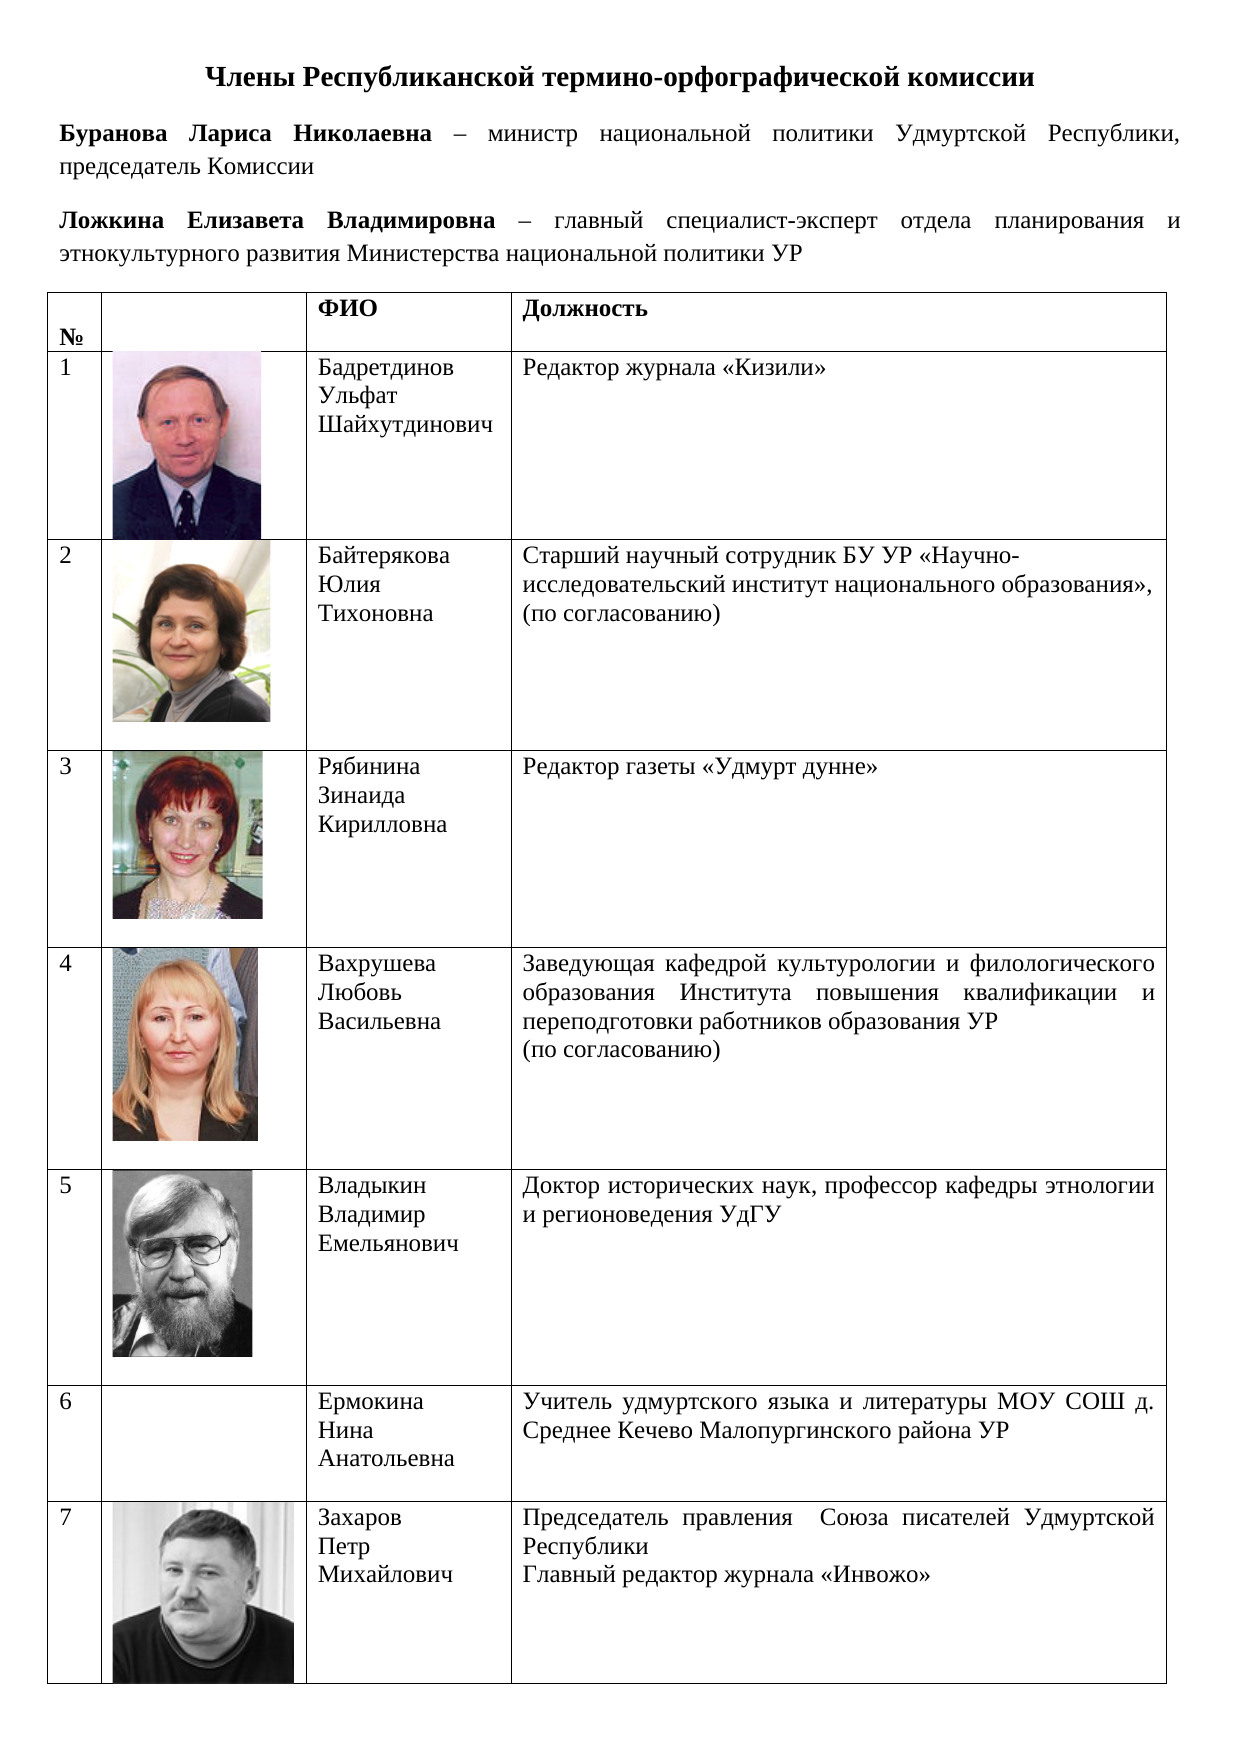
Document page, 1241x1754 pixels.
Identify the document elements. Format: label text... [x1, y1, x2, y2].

picture [112, 1170, 253, 1357]
table_cell Владыкин Владимир Емельянович [307, 1170, 511, 1385]
picture [112, 1502, 294, 1684]
table_cell [102, 1170, 306, 1385]
text Буранова Лариса Николаевна – министр национальной политики Удмуртской Республики, председатель Комиссии [59, 118, 1181, 180]
table_cell [102, 1386, 306, 1501]
table_header ФИО [307, 293, 511, 351]
table_cell Редактор журнала «Кизили» [512, 352, 1166, 539]
table_cell [102, 540, 306, 750]
table_cell [294, 1502, 306, 1683]
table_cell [512, 1502, 1166, 1683]
table_cell [262, 352, 306, 539]
picture [112, 751, 263, 919]
table_cell 6 [48, 1386, 101, 1501]
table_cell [307, 1502, 511, 1683]
table_cell 1 [48, 352, 101, 539]
table_cell Редактор газеты «Удмурт дунне» [512, 751, 1166, 947]
table_cell Старший научный сотрудник БУ УР «Научно-исследовательский институт национального образования», (по согласованию) [512, 540, 1166, 750]
table_cell Байтерякова Юлия Тихоновна [307, 540, 511, 750]
table_cell 5 [48, 1170, 101, 1385]
table_cell Заведующая кафедрой культурологии и филологического образования Института повышения квалификации и переподготовки работников образования УР (по согласованию) [512, 948, 1166, 1169]
table_cell Ермокина Нина Анатольевна [307, 1386, 511, 1501]
table_cell Доктор исторических наук, профессор кафедры этнологии и регионоведения УдГУ [512, 1170, 1166, 1385]
table_header [102, 293, 306, 351]
table_header № [48, 293, 101, 351]
picture [112, 351, 271, 722]
text Члены Республиканской термино-орфографической комиссии [59, 59, 1181, 93]
table_cell 2 [48, 540, 101, 750]
table_cell [102, 1502, 112, 1683]
table_cell 3 [48, 751, 101, 947]
picture [112, 948, 258, 1141]
table_header Должность [512, 293, 1166, 351]
table_cell Бадретдинов Ульфат Шайхутдинович [307, 352, 511, 539]
text Ложкина Елизавета Владимировна – главный специалист-эксперт отдела планирования и этнокультурного развития Министерства национальной политики УР [59, 205, 1181, 267]
table_cell Рябинина Зинаида Кирилловна [307, 751, 511, 947]
table_cell Вахрушева Любовь Васильевна [307, 948, 511, 1169]
table_cell [102, 751, 306, 947]
table_cell 7 [48, 1502, 101, 1683]
table_cell 4 [48, 948, 101, 1169]
table_cell [102, 948, 306, 1169]
table_cell Учитель удмуртского языка и литературы МОУ СОШ д. Среднее Кечево Малопургинского района УР [512, 1386, 1166, 1501]
table_cell [102, 352, 112, 539]
